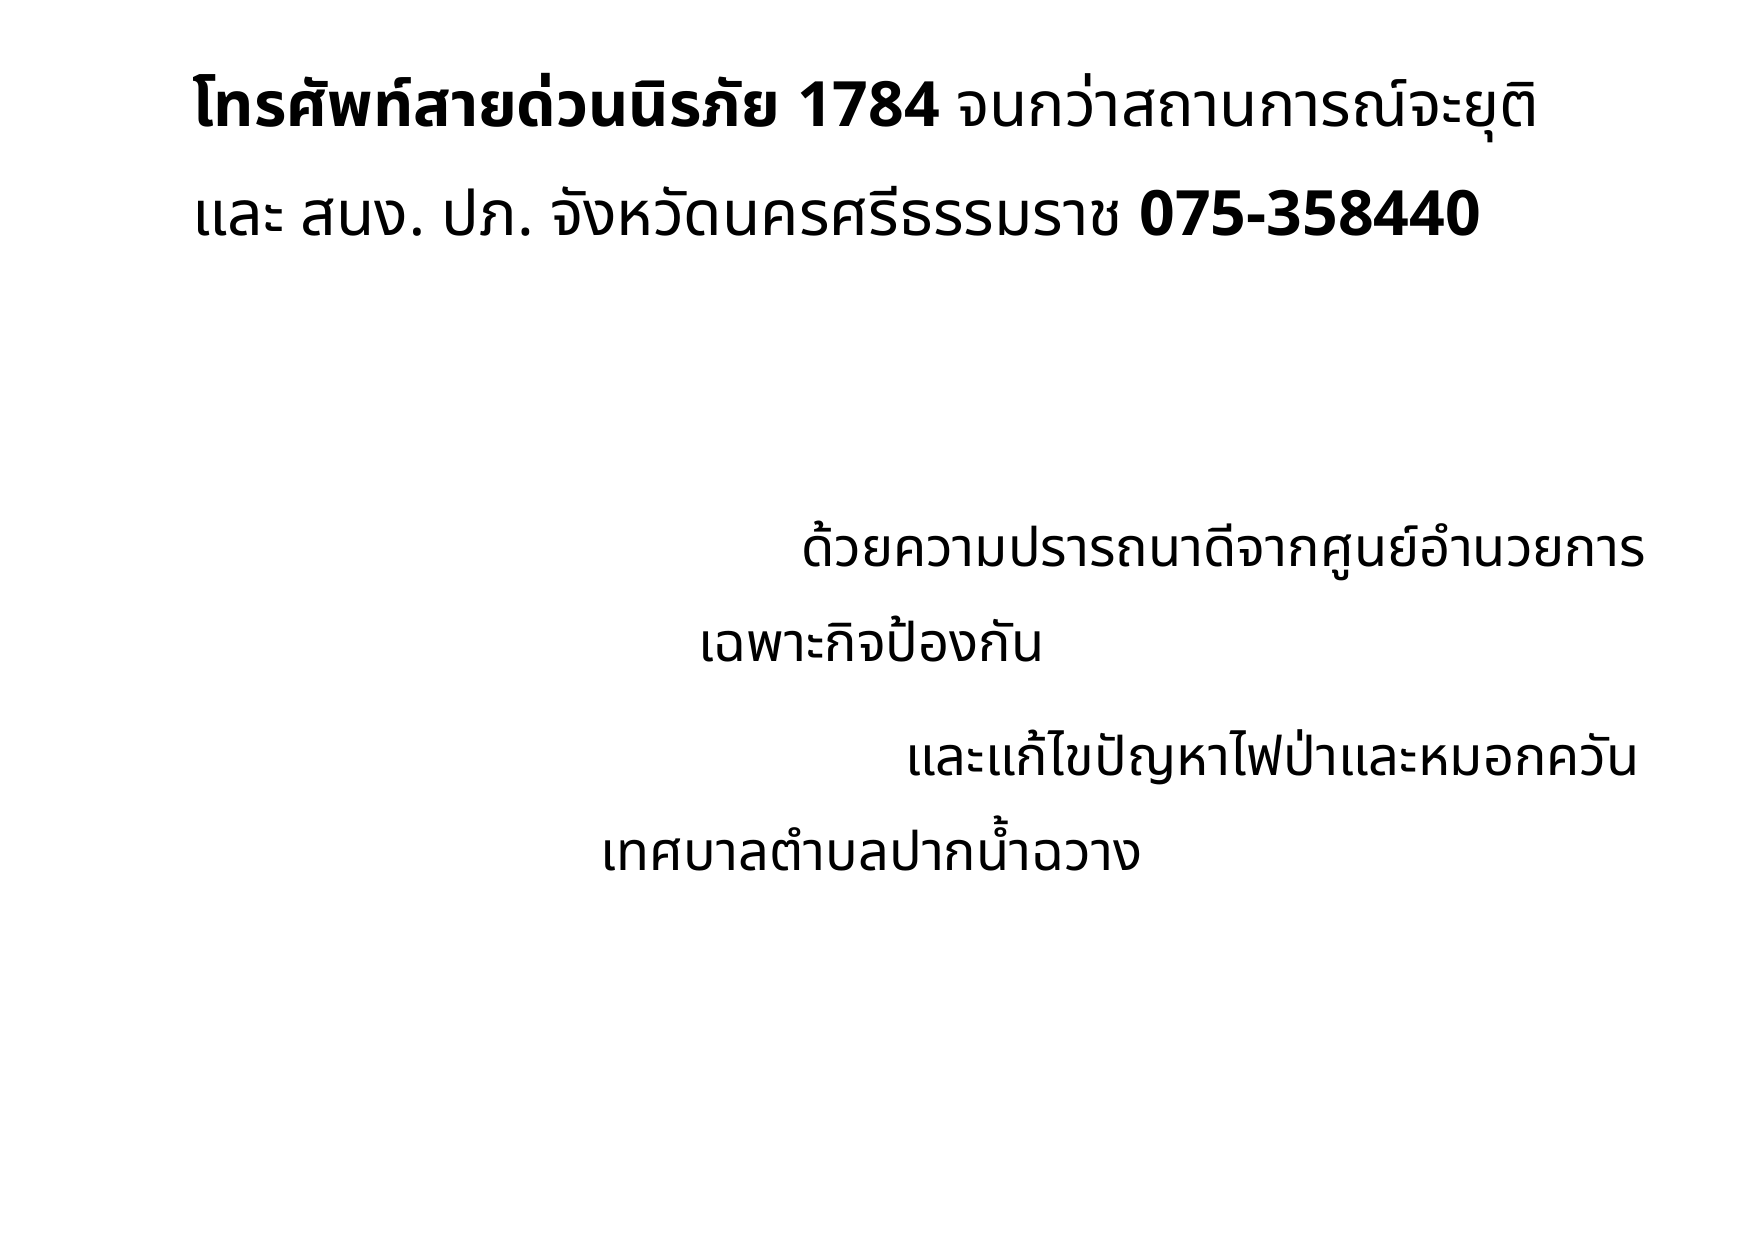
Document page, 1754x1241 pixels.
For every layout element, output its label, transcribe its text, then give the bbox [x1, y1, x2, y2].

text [149, 59, 1668, 263]
text และแก้ไขปัญหาไฟป่าและหมอกควันเทศบาลตำบลปากน้ำฉวาง [74, 718, 1668, 894]
text ด้วยความปรารถนาดีจากศูนย์อำนวยการเฉพาะกิจป้องกัน [74, 509, 1668, 685]
